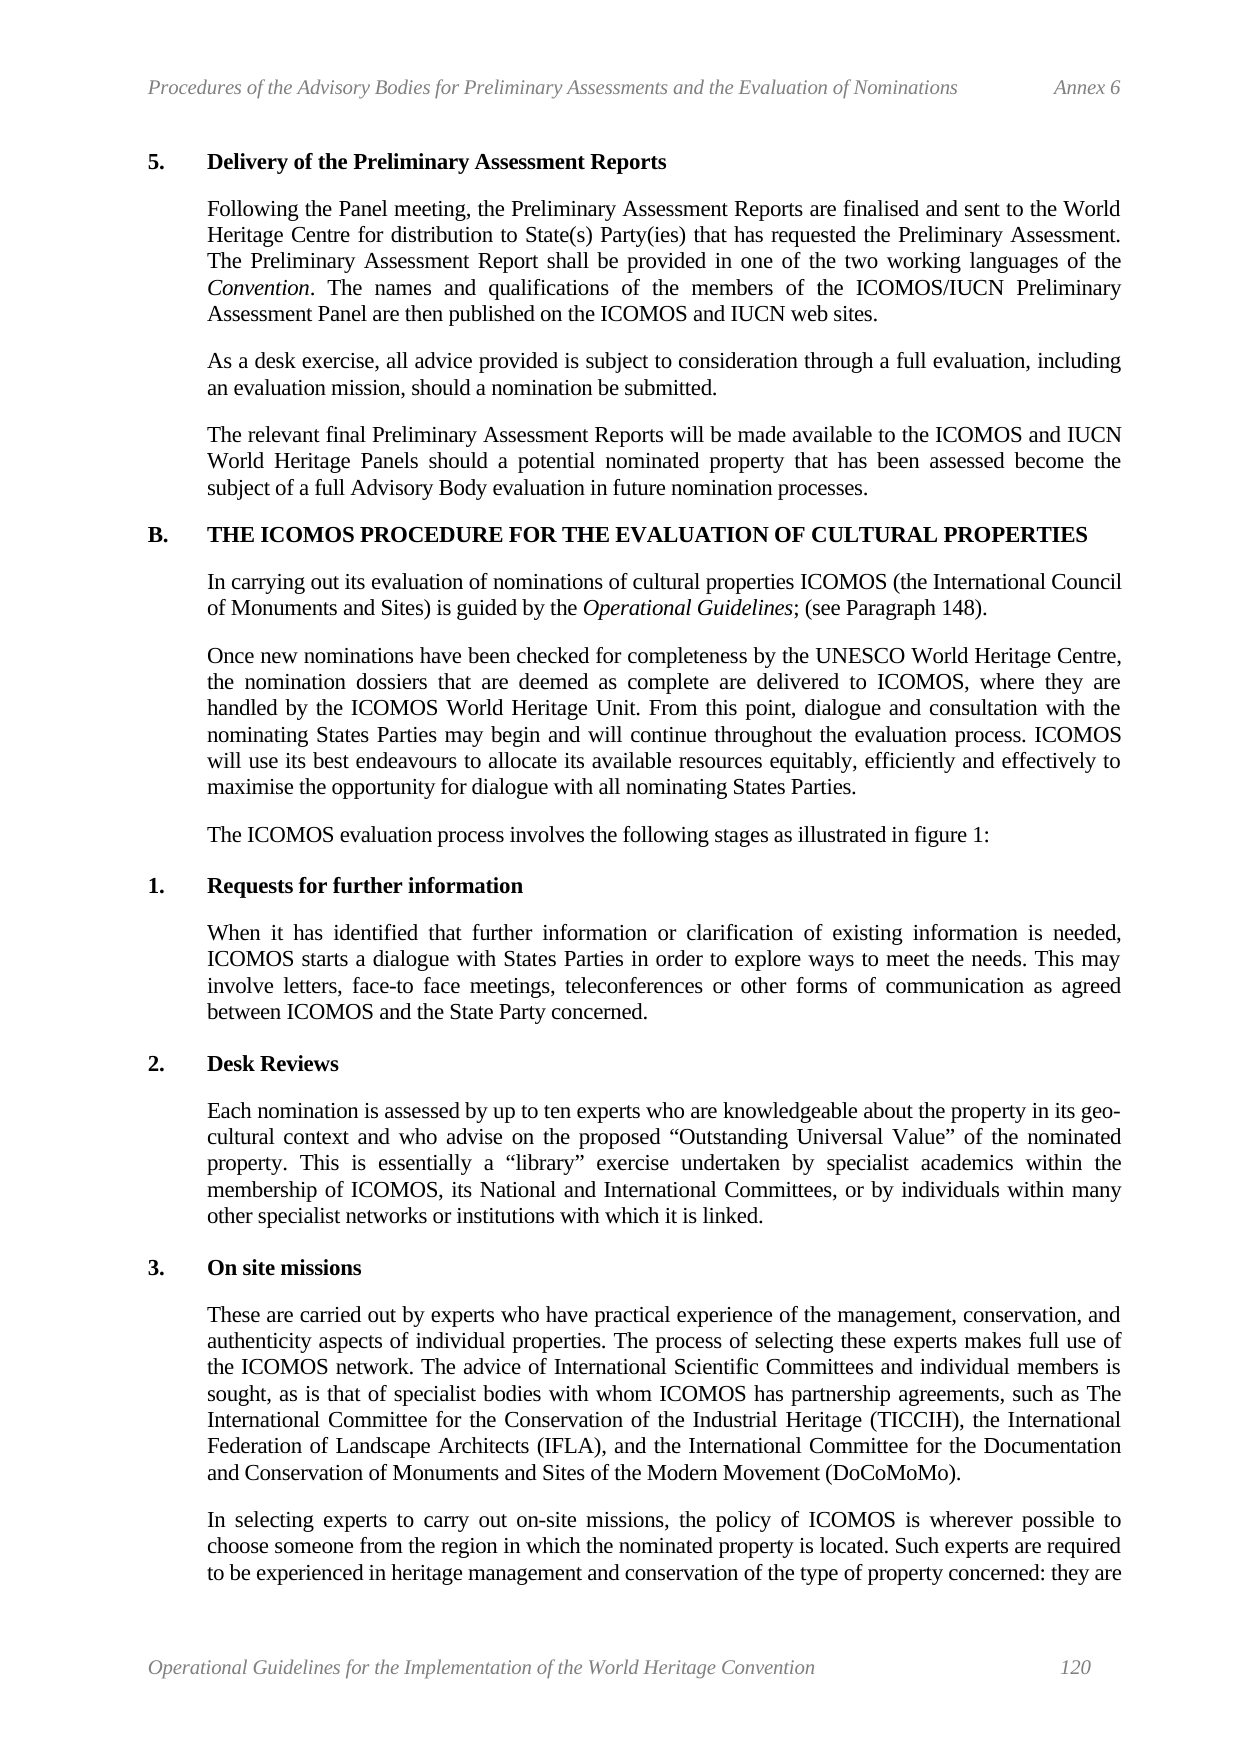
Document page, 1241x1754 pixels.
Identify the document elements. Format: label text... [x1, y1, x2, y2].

text When it has identified that further information or clarification of existing information is needed, ICOMOS starts a dialogue with States Parties in order to explore ways to meet the needs. This may involve letters, face-to face meetings, teleconferences or other forms of communication as agreed between ICOMOS and the State Party concerned. [207, 919, 1122, 1024]
text The ICOMOS evaluation process involves the following stages as illustrated in figure 1: [207, 821, 1122, 847]
text 3. On site missions [148, 1253, 1122, 1280]
text 2. Desk Reviews [148, 1049, 1122, 1076]
text 5. Delivery of the Preliminary Assessment Reports [148, 148, 1122, 174]
text The relevant final Preliminary Assessment Reports will be made available to the ICOMOS and IUCN World Heritage Panels should a potential nominated property that has been assessed become the subject of a full Advisory Body evaluation in future nomination processes. [207, 421, 1122, 500]
text Following the Panel meeting, the Preliminary Assessment Reports are finalised and sent to the World Heritage Centre for distribution to State(s) Party(ies) that has requested the Preliminary Assessment. The Preliminary Assessment Report shall be provided in one of the two working languages of the Convention. The names and qualifications of the members of the ICOMOS/IUCN Preliminary Assessment Panel are then published on the ICOMOS and IUCN web sites. [207, 195, 1122, 327]
text 1. Requests for further information [148, 872, 1122, 898]
text B. THE ICOMOS PROCEDURE FOR THE EVALUATION OF CULTURAL PROPERTIES [148, 521, 1122, 547]
text Once new nominations have been checked for completeness by the UNESCO World Heritage Centre, the nomination dossiers that are deemed as complete are delivered to ICOMOS, where they are handled by the ICOMOS World Heritage Unit. From this point, dialogue and consultation with the nominating States Parties may begin and will continue throughout the evaluation process. ICOMOS will use its best endeavours to allocate its available resources equitably, efficiently and effectively to maximise the opportunity for dialogue with all nominating States Parties. [207, 642, 1122, 800]
text Each nomination is assessed by up to ten experts who are knowledgeable about the property in its geo-cultural context and who advise on the proposed “Outstanding Universal Value” of the nominated property. This is essentially a “library” exercise undertaken by specialist academics within the membership of ICOMOS, its National and International Committees, or by individuals within many other specialist networks or institutions with which it is linked. [207, 1097, 1122, 1228]
text As a desk exercise, all advice provided is subject to consideration through a full evaluation, including an evaluation mission, should a nomination be submitted. [207, 347, 1122, 400]
text In carrying out its evaluation of nominations of cultural properties ICOMOS (the International Council of Monuments and Sites) is guided by the Operational Guidelines; (see Paragraph 148). [207, 568, 1122, 621]
text These are carried out by experts who have practical experience of the management, conservation, and authenticity aspects of individual properties. The process of selecting these experts makes full use of the ICOMOS network. The advice of International Scientific Committees and individual members is sought, as is that of specialist bodies with whom ICOMOS has partnership agreements, such as The International Committee for the Conservation of the Industrial Heritage (TICCIH), the International Federation of Landscape Architects (IFLA), and the International Committee for the Documentation and Conservation of Monuments and Sites of the Modern Movement (DoCoMoMo). [207, 1301, 1122, 1485]
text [207, 1506, 1122, 1585]
